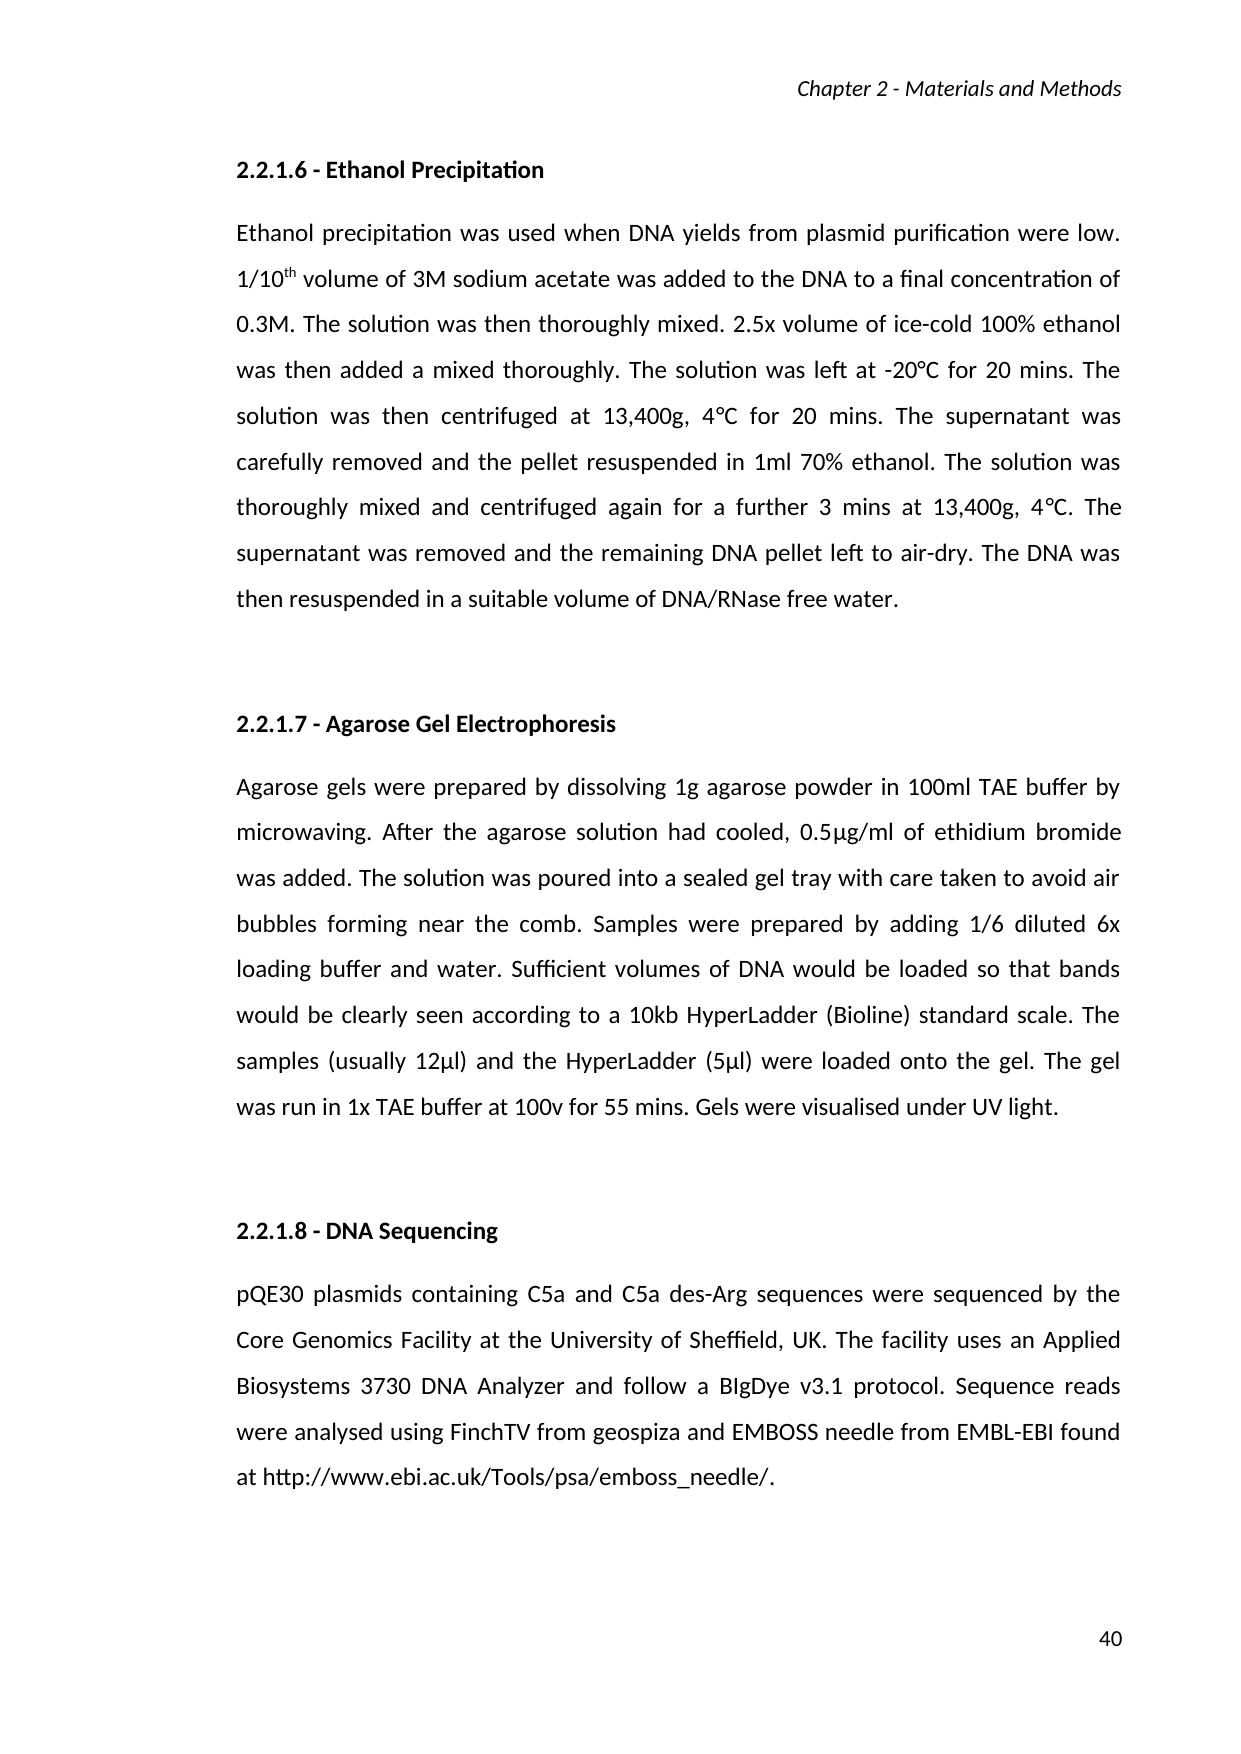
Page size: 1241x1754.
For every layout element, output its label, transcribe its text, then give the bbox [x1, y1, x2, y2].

subtitle 2.2.1.7 - Agarose Gel Electrophoresis [236, 708, 1122, 768]
text pQE30 plasmids containing C5a and C5a des-Arg sequences were sequenced by the Core Genomics Facility at the University of Sheffield, UK. The facility uses an Applied Biosystems 3730 DNA Analyzer and follow a BIgDye v3.1 protocol. Sequence reads were analysed using FinchTV from geospiza and EMBOSS needle from EMBL-EBI found at http://www.ebi.ac.uk/Tools/psa/emboss_needle/. [236, 1278, 1122, 1492]
subtitle 2.2.1.6 - Ethanol Precipitation [236, 154, 1122, 215]
text Agarose gels were prepared by dissolving 1g agarose powder in 100ml TAE buffer by microwaving. After the agarose solution had cooled, 0.5µg/ml of ethidium bromide was added. The solution was poured into a sealed gel tray with care taken to avoid air bubbles forming near the comb. Samples were prepared by adding 1/6 diluted 6x loading buffer and water. Sufficient volumes of DNA would be loaded so that bands would be clearly seen according to a 10kb HyperLadder (Bioline) standard scale. The samples (usually 12µl) and the HyperLadder (5µl) were loaded onto the gel. The gel was run in 1x TAE buffer at 100v for 55 mins. Gels were visualised under UV light. [236, 771, 1122, 1121]
subtitle 2.2.1.8 - DNA Sequencing [236, 1216, 1122, 1276]
text Ethanol precipitation was used when DNA yields from plasmid purification were low. 1/10th volume of 3M sodium acetate was added to the DNA to a final concentration of 0.3M. The solution was then thoroughly mixed. 2.5x volume of ice-cold 100% ethanol was then added a mixed thoroughly. The solution was left at -20°C for 20 mins. The solution was then centrifuged at 13,400g, 4°C for 20 mins. The supernatant was carefully removed and the pellet resuspended in 1ml 70% ethanol. The solution was thoroughly mixed and centrifuged again for a further 3 mins at 13,400g, 4°C. The supernatant was removed and the remaining DNA pellet left to air-dry. The DNA was then resuspended in a suitable volume of DNA/RNase free water. [236, 217, 1122, 613]
